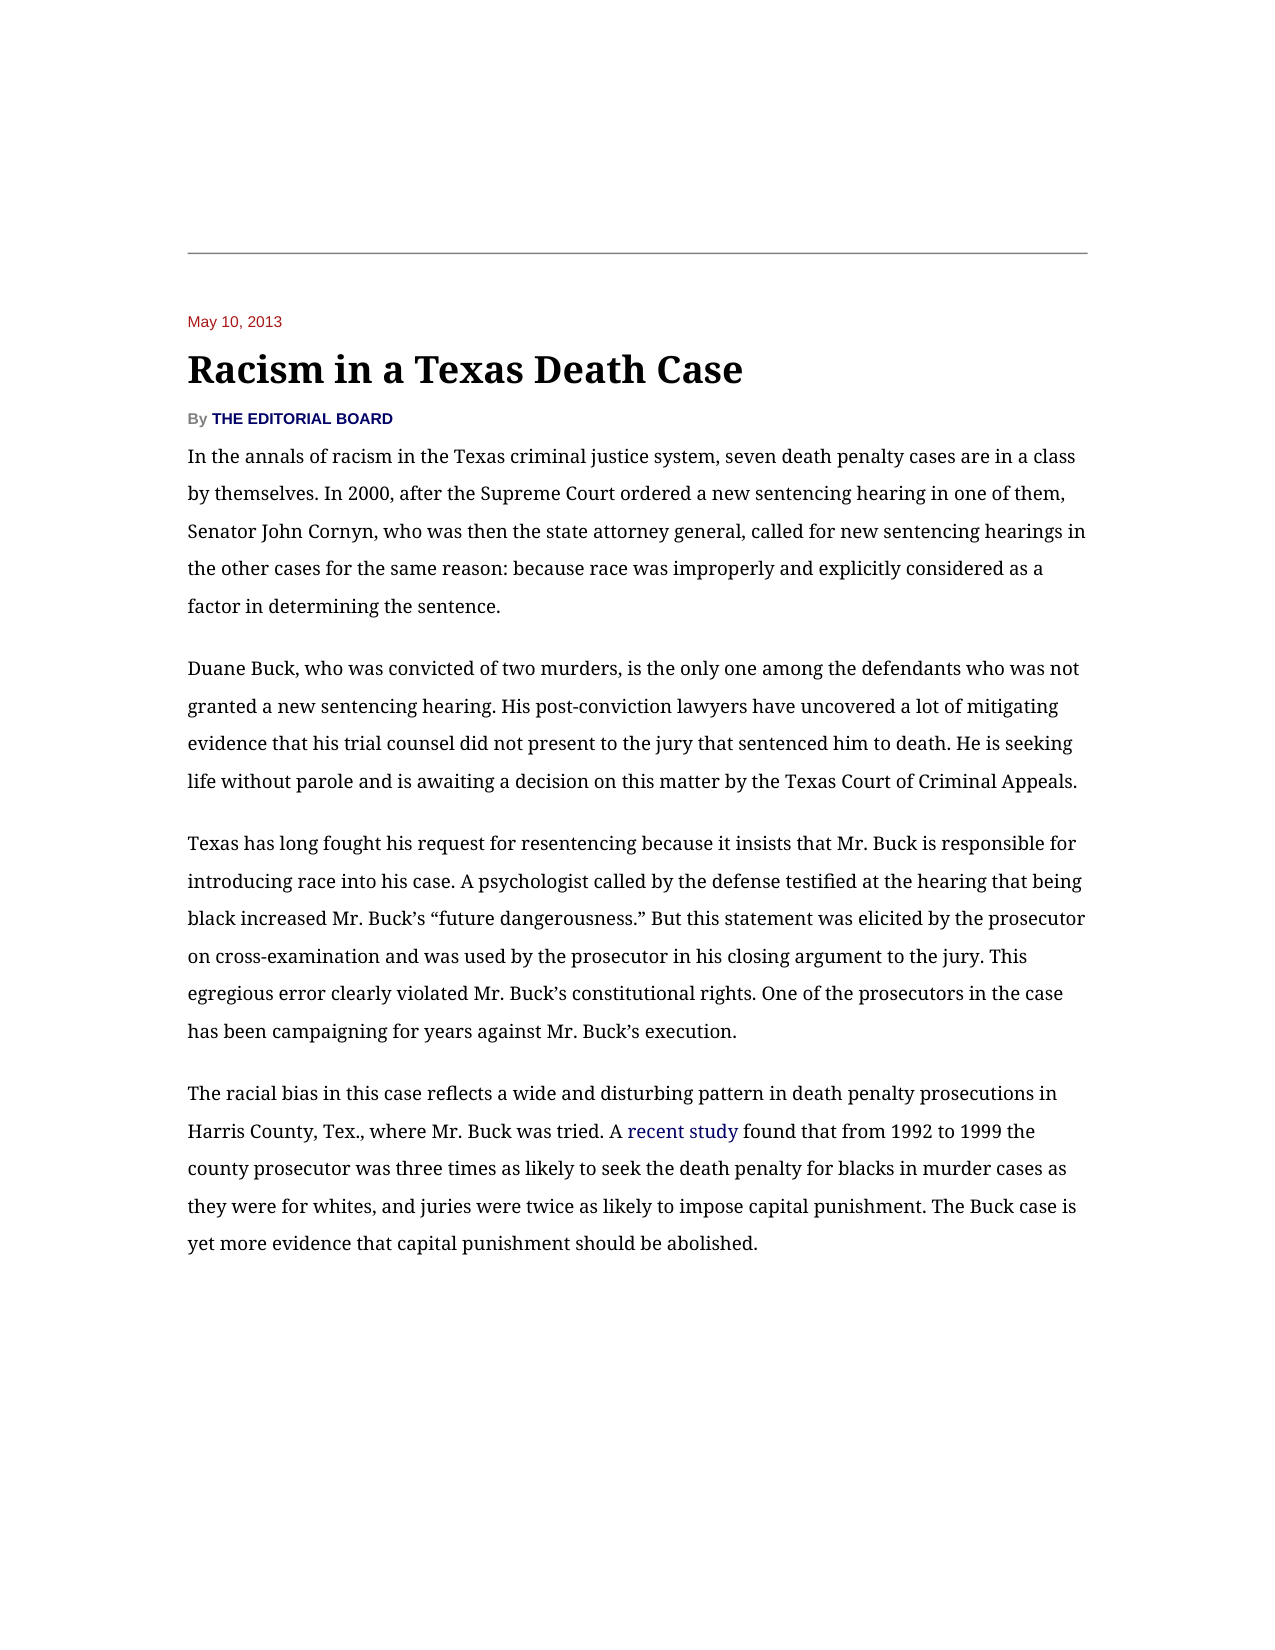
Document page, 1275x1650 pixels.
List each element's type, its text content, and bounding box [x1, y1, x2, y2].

text In the annals of racism in the Texas criminal justice system, seven death penalty cases are in a class by themselves. In 2000, after the Supreme Court ordered a new sentencing hearing in one of them, Senator John Cornyn, who was then the state attorney general, called for new sentencing hearings in the other cases for the same reason: because race was improperly and explicitly considered as a factor in determining the sentence. [187, 431, 1087, 618]
text The racial bias in this case reflects a wide and disturbing pattern in death penalty prosecutions in Harris County, Tex., where Mr. Buck was tried. A recent study found that from 1992 to 1999 the county prosecutor was three times as likely to seek the death penalty for blacks in murder cases as they were for whites, and juries were twice as likely to impose capital punishment. The Buck case is yet more evidence that capital punishment should be abolished. [187, 1068, 1087, 1256]
text By THE EDITORIAL BOARD [187, 398, 1087, 428]
text May 10, 2013 [187, 294, 1087, 331]
text Texas has long fought his request for resentencing because it insists that Mr. Buck is responsible for introducing race into his case. A psychologist called by the defense testified at the hearing that being black increased Mr. Buck’s “future dangerousness.” But this statement was elicited by the prosecutor on cross-examination and was used by the prosecutor in his closing argument to the jury. This egregious error clearly violated Mr. Buck’s constitutional rights. One of the prosecutors in the case has been campaigning for years against Mr. Buck’s execution. [187, 818, 1087, 1043]
text Duane Buck, who was convicted of two murders, is the only one among the defendants who was not granted a new sentencing hearing. His post-conviction lawyers have uncovered a lot of mitigating evidence that his trial counsel did not present to the jury that sentenced him to death. He is seeking life without parole and is awaiting a decision on this matter by the Texas Court of Criminal Appeals. [187, 643, 1087, 793]
text Racism in a Texas Death Case [187, 344, 1087, 395]
